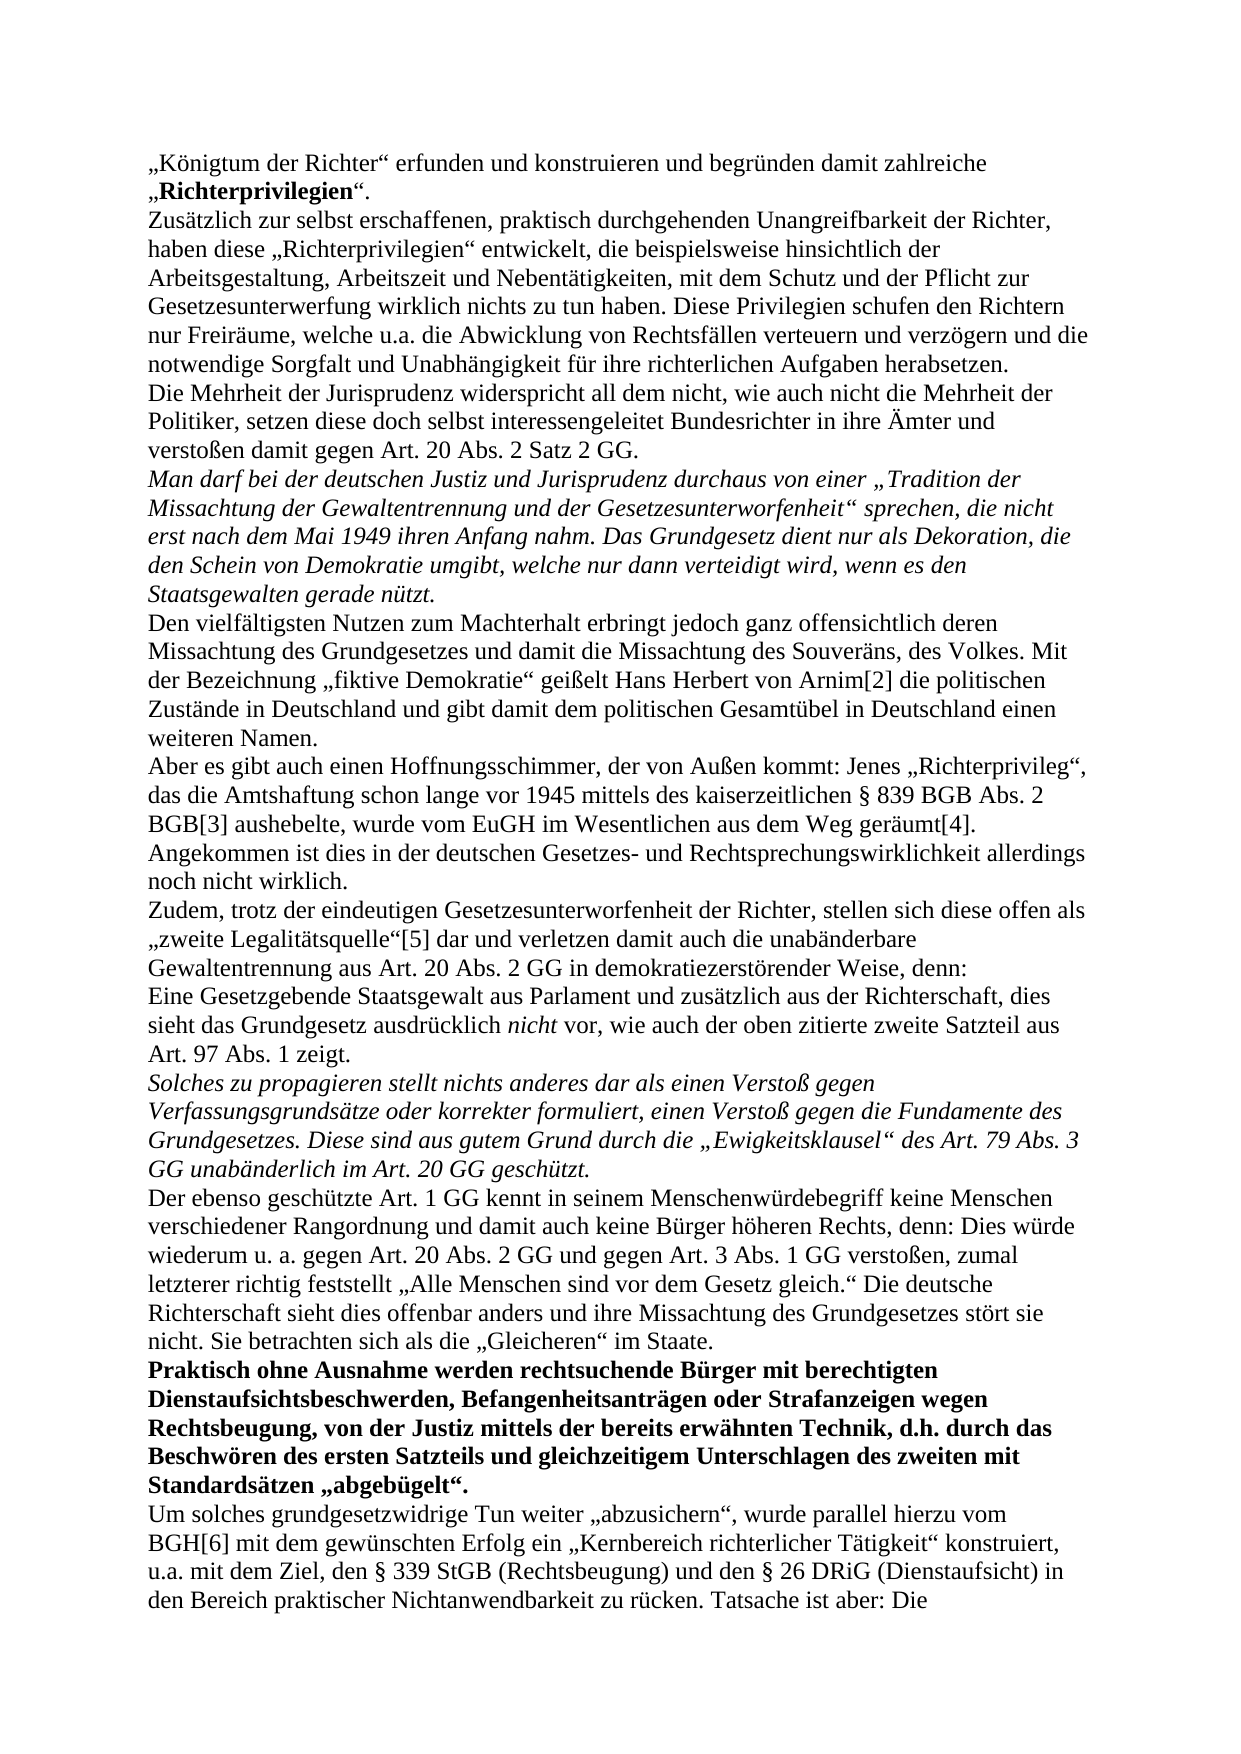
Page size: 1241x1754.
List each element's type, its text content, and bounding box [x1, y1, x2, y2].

text Eine Gesetzgebende Staatsgewalt aus Parlament und zusätzlich aus der Richterschaft, dies sieht das Grundgesetz ausdrücklich nicht vor, wie auch der oben zitierte zweite Satzteil aus Art. 97 Abs. 1 zeigt. [148, 981, 1093, 1068]
text Zudem, trotz der eindeutigen Gesetzesunterworfenheit der Richter, stellen sich diese offen als „zweite Legalitätsquelle“[5] dar und verletzen damit auch die unabänderbare Gewaltentrennung aus Art. 20 Abs. 2 GG in demokratiezerstörender Weise, denn: [148, 895, 1093, 981]
text Solches zu propagieren stellt nichts anderes dar als einen Verstoß gegen Verfassungsgrundsätze oder korrekter formuliert, einen Verstoß gegen die Fundamente des Grundgesetzes. Diese sind aus gutem Grund durch die „Ewigkeitsklausel“ des Art. 79 Abs. 3 GG unabänderlich im Art. 20 GG geschützt. [148, 1068, 1093, 1183]
text Praktisch ohne Ausnahme werden rechtsuchende Bürger mit berechtigten Dienstaufsichtsbeschwerden, Befangenheitsanträgen oder Strafanzeigen wegen Rechtsbeugung, von der Justiz mittels der bereits erwähnten Technik, d.h. durch das Beschwören des ersten Satzteils und gleichzeitigem Unterschlagen des zweiten mit Standardsätzen „abgebügelt“. [148, 1355, 1093, 1499]
text Man darf bei der deutschen Justiz und Jurisprudenz durchaus von einer „Tradition der Missachtung der Gewaltentrennung und der Gesetzesunterworfenheit“ sprechen, die nicht erst nach dem Mai 1949 ihren Anfang nahm. Das Grundgesetz dient nur als Dekoration, die den Schein von Demokratie umgibt, welche nur dann verteidigt wird, wenn es den Staatsgewalten gerade nützt. [148, 464, 1093, 608]
text Aber es gibt auch einen Hoffnungsschimmer, der von Außen kommt: Jenes „Richterprivileg“, das die Amtshaftung schon lange vor 1945 mittels des kaiserzeitlichen § 839 BGB Abs. 2 BGB[3] aushebelte, wurde vom EuGH im Wesentlichen aus dem Weg geräumt[4]. Angekommen ist dies in der deutschen Gesetzes- und Rechtsprechungswirklichkeit allerdings noch nicht wirklich. [148, 751, 1093, 895]
text Zusätzlich zur selbst erschaffenen, praktisch durchgehenden Unangreifbarkeit der Richter, haben diese „Richterprivilegien“ entwickelt, die beispielsweise hinsichtlich der Arbeitsgestaltung, Arbeitszeit und Nebentätigkeiten, mit dem Schutz und der Pflicht zur Gesetzesunterwerfung wirklich nichts zu tun haben. Diese Privilegien schufen den Richtern nur Freiräume, welche u.a. die Abwicklung von Rechtsfällen verteuern und verzögern und die notwendige Sorgfalt und Unabhängigkeit für ihre richterlichen Aufgaben herabsetzen. [148, 205, 1093, 378]
text Der ebenso geschützte Art. 1 GG kennt in seinem Menschenwürdebegriff keine Menschen verschiedener Rangordnung und damit auch keine Bürger höheren Rechts, denn: Dies würde wiederum u. a. gegen Art. 20 Abs. 2 GG und gegen Art. 3 Abs. 1 GG verstoßen, zumal letzterer richtig feststellt „Alle Menschen sind vor dem Gesetz gleich.“ Die deutsche Richterschaft sieht dies offenbar anders und ihre Missachtung des Grundgesetzes stört sie nicht. Sie betrachten sich als die „Gleicheren“ im Staate. [148, 1183, 1093, 1355]
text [148, 1499, 1093, 1614]
text Den vielfältigsten Nutzen zum Machterhalt erbringt jedoch ganz offensichtlich deren Missachtung des Grundgesetzes und damit die Missachtung des Souveräns, des Volkes. Mit der Bezeichnung „fiktive Demokratie“ geißelt Hans Herbert von Arnim[2] die politischen Zustände in Deutschland und gibt damit dem politischen Gesamtübel in Deutschland einen weiteren Namen. [148, 608, 1093, 751]
text Die Mehrheit der Jurisprudenz widerspricht all dem nicht, wie auch nicht die Mehrheit der Politiker, setzen diese doch selbst interessengeleitet Bundesrichter in ihre Ämter und verstoßen damit gegen Art. 20 Abs. 2 Satz 2 GG. [148, 378, 1093, 464]
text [148, 148, 1093, 205]
